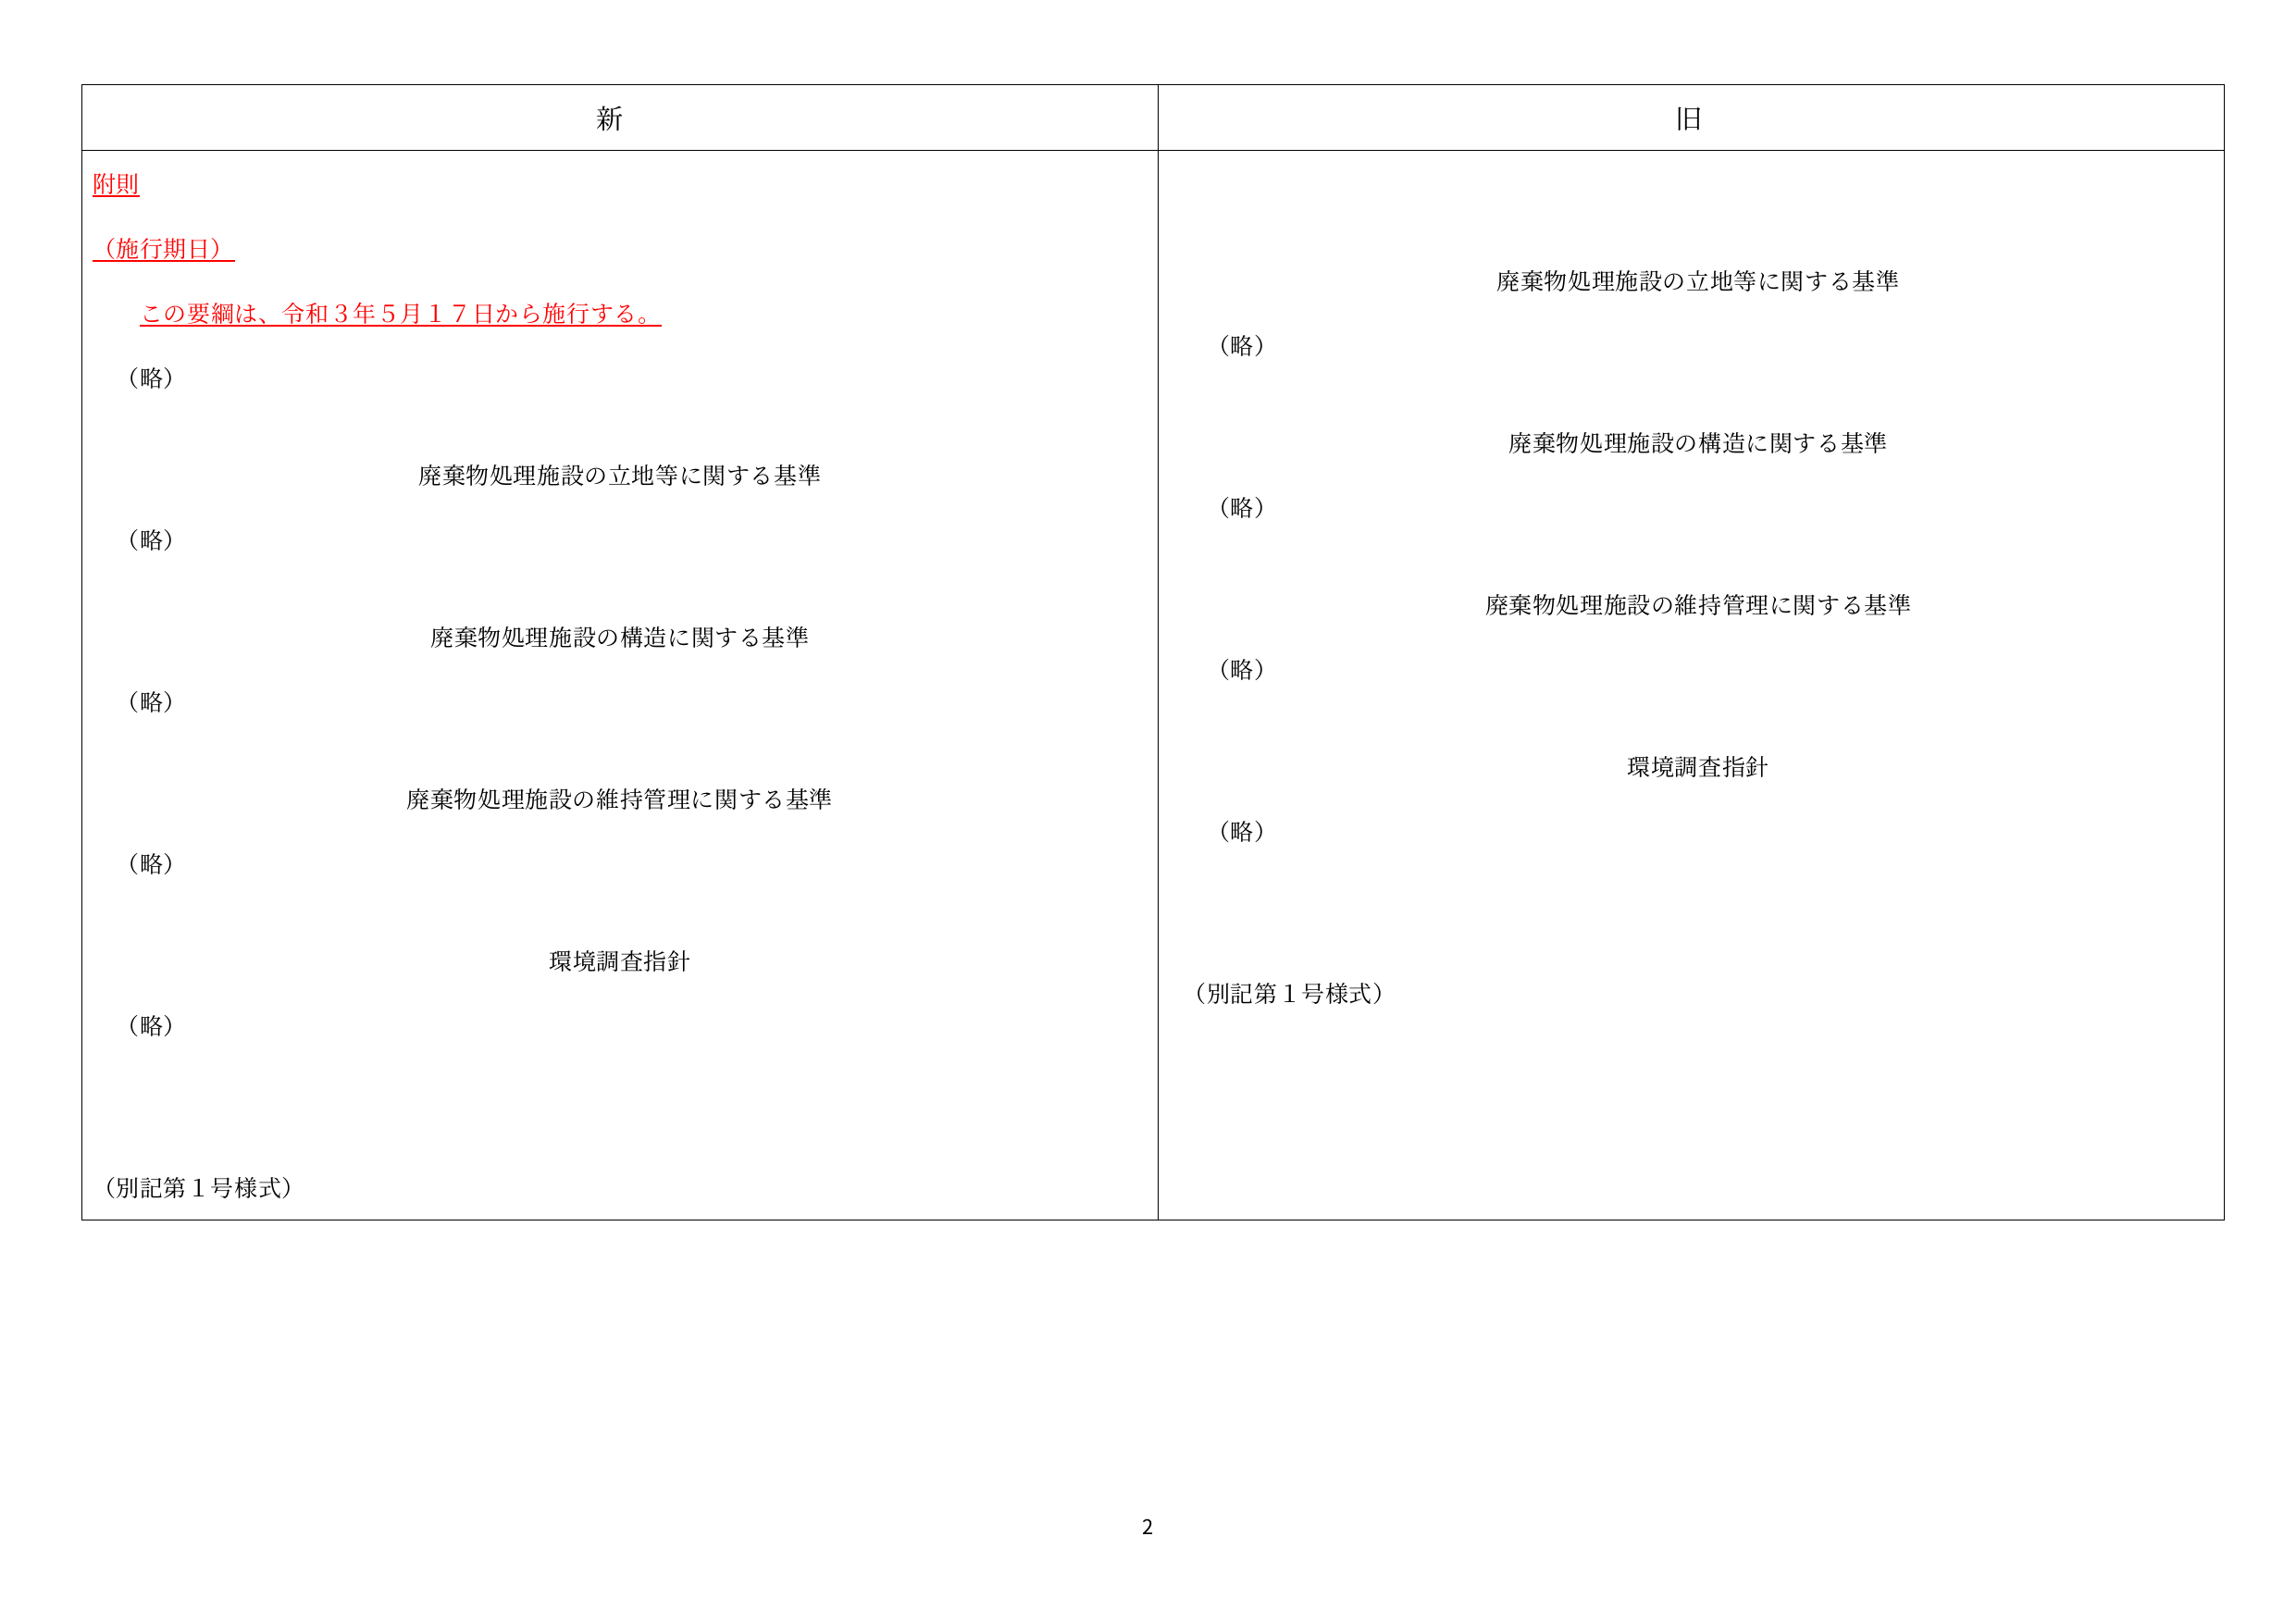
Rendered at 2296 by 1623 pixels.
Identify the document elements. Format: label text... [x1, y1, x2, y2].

table_header 旧 [1159, 85, 2224, 150]
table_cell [82, 151, 1158, 1220]
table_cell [1159, 151, 2224, 1220]
table_header 新 [82, 85, 1158, 150]
